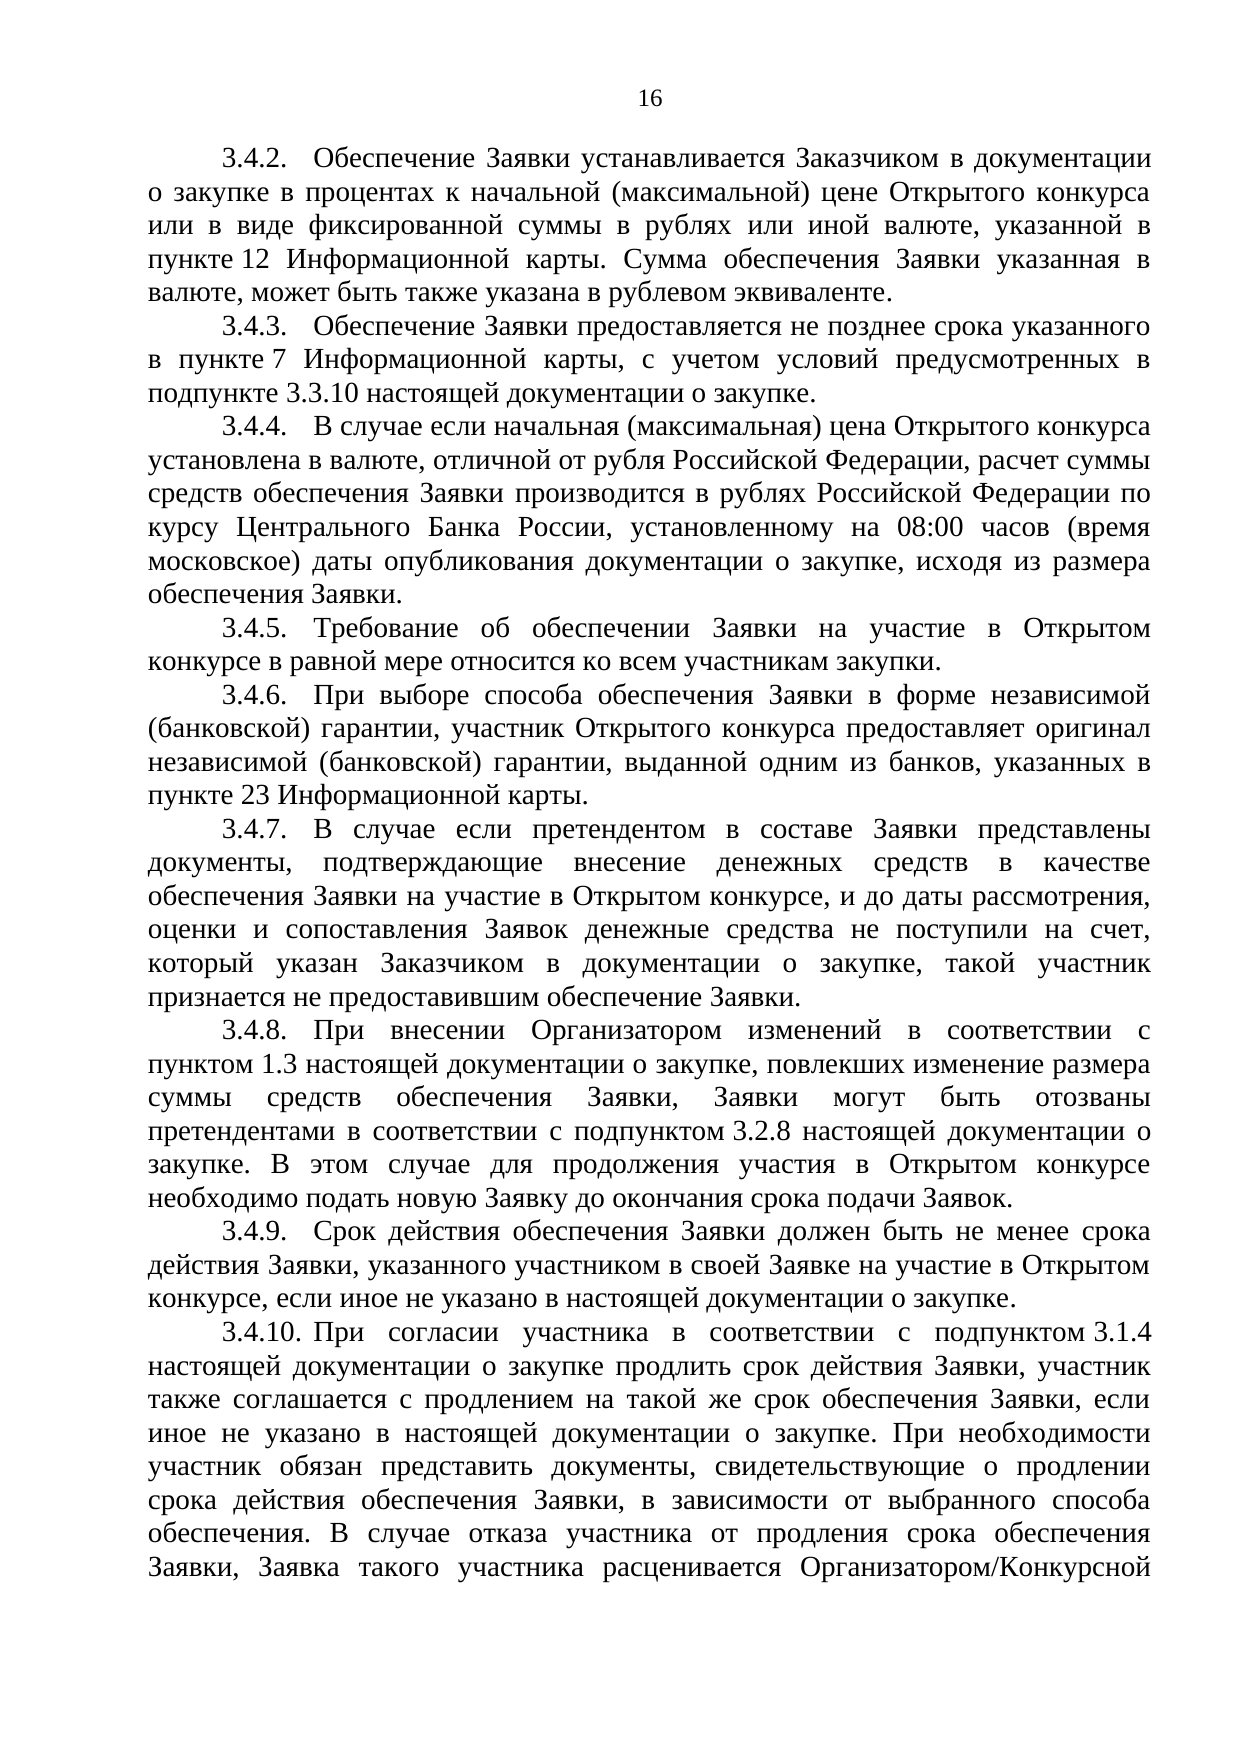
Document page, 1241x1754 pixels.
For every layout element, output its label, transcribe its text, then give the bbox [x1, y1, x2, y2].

list Обеспечение Заявки устанавливается Заказчиком в документации о закупке в процентах к начальной (максимальной) цене Открытого конкурса или в виде фиксированной суммы в рублях или иной валюте, указанной в пункте 12 Информационной карты. Сумма обеспечения Заявки указанная в валюте, может быть также указана в рублевом эквиваленте. [148, 140, 1152, 308]
list При выборе способа обеспечения Заявки в форме независимой (банковской) гарантии, участник Открытого конкурса предоставляет оригинал независимой (банковской) гарантии, выданной одним из банков, указанных в пункте 23 Информационной карты. [148, 677, 1152, 811]
list Требование об обеспечении Заявки на участие в Открытом конкурсе в равной мере относится ко всем участникам закупки. [148, 610, 1152, 677]
list Обеспечение Заявки предоставляется не позднее срока указанного в пункте 7 Информационной карты, с учетом условий предусмотренных в подпункте 3.3.10 настоящей документации о закупке. [148, 308, 1152, 408]
list При внесении Организатором изменений в соответствии с пунктом 1.3 настоящей документации о закупке, повлекших изменение размера суммы средств обеспечения Заявки, Заявки могут быть отозваны претендентами в соответствии с подпунктом 3.2.8 настоящей документации о закупке. В этом случае для продолжения участия в Открытом конкурсе необходимо подать новую Заявку до окончания срока подачи Заявок. [148, 1012, 1152, 1213]
list В случае если начальная (максимальная) цена Открытого конкурса установлена в валюте, отличной от рубля Российской Федерации, расчет суммы средств обеспечения Заявки производится в рублях Российской Федерации по курсу Центрального Банка России, установленному на 08:00 часов (время московское) даты опубликования документации о закупке, исходя из размера обеспечения Заявки. [148, 408, 1152, 610]
list Срок действия обеспечения Заявки должен быть не менее срока действия Заявки, указанного участником в своей Заявке на участие в Открытом конкурсе, если иное не указано в настоящей документации о закупке. [148, 1213, 1152, 1314]
list В случае если претендентом в составе Заявки представлены документы, подтверждающие внесение денежных средств в качестве обеспечения Заявки на участие в Открытом конкурсе, и до даты рассмотрения, оценки и сопоставления Заявок денежные средства не поступили на счет, который указан Заказчиком в документации о закупке, такой участник признается не предоставившим обеспечение Заявки. [148, 811, 1152, 1012]
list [148, 1314, 1152, 1582]
